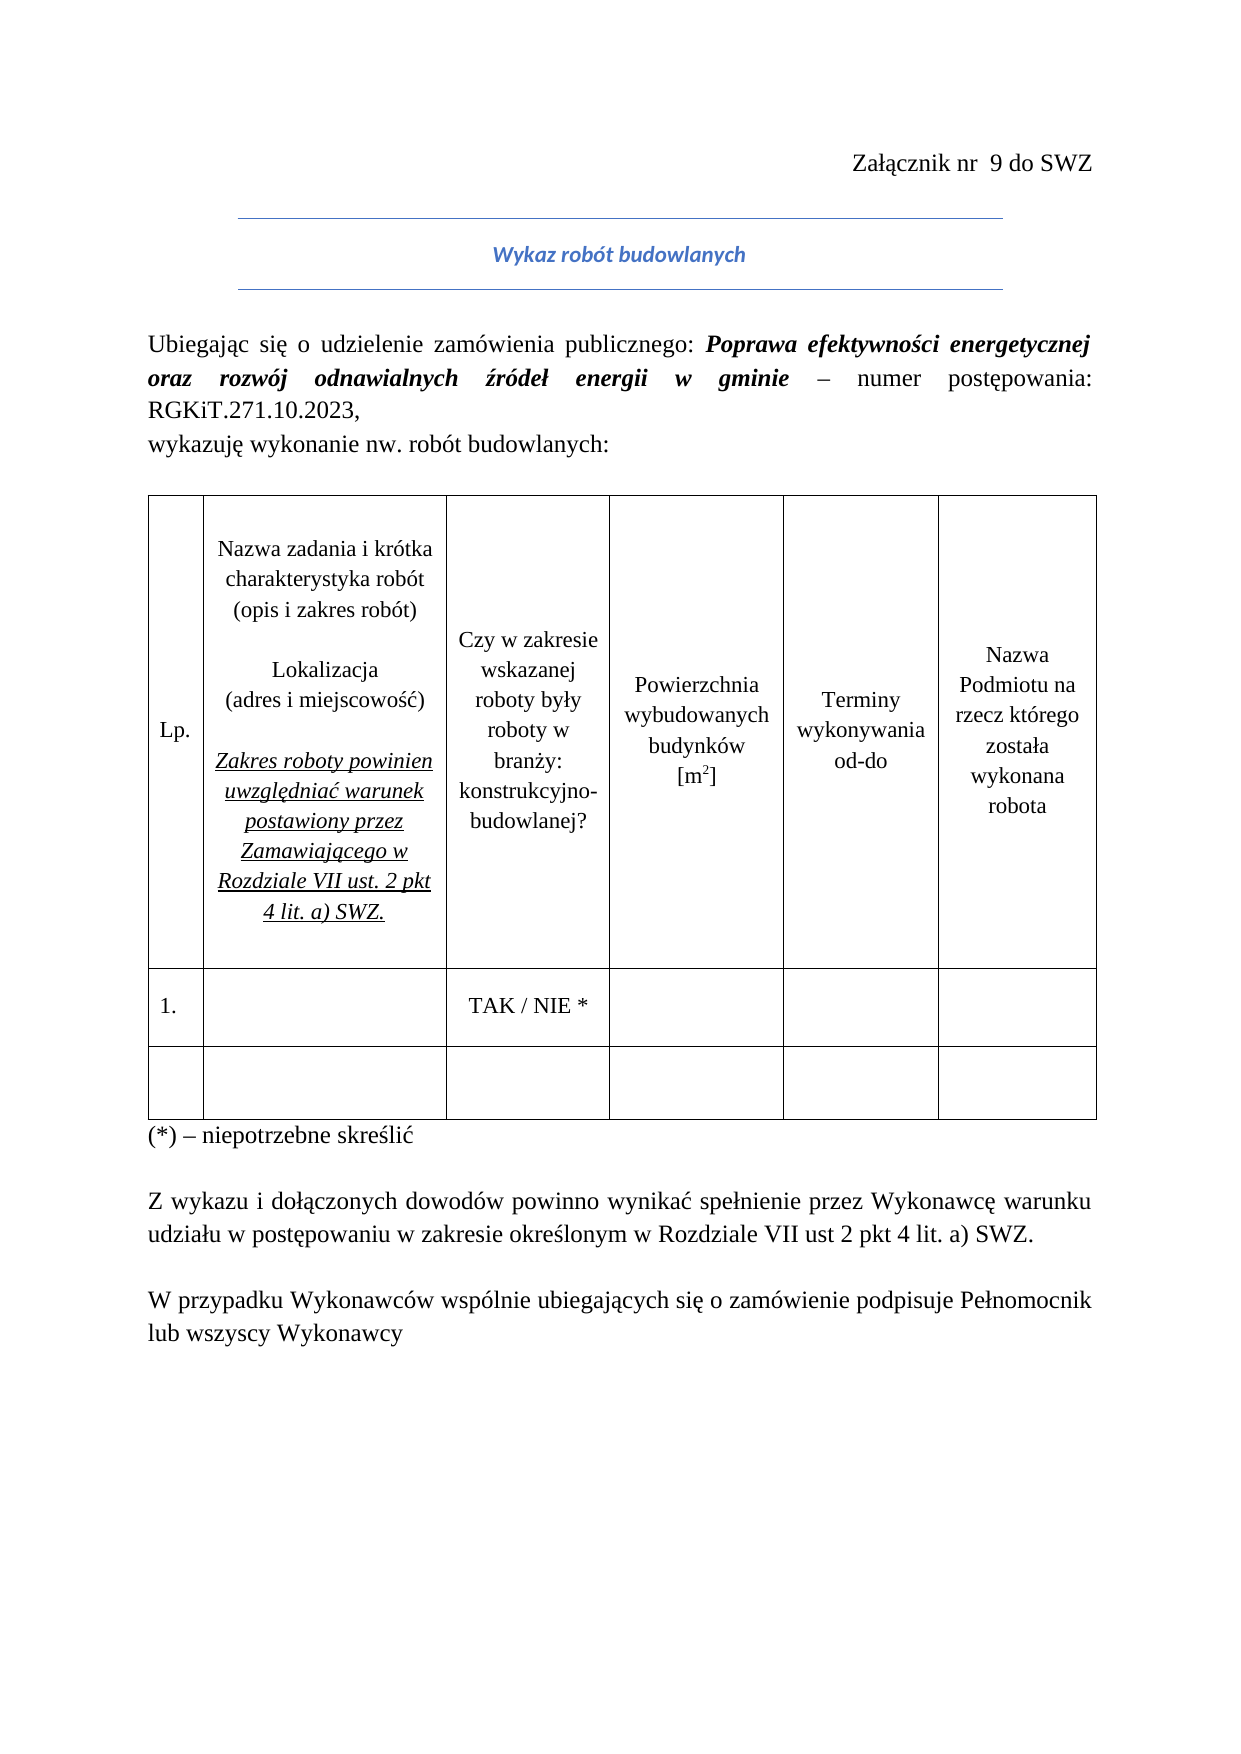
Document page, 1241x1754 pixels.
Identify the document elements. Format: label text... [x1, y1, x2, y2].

text Z wykazu i dołączonych dowodów powinno wynikać spełnienie przez Wykonawcę warunku udziału w postępowaniu w zakresie określonym w Rozdziale VII ust 2 pkt 4 lit. a) SWZ. [148, 1186, 1093, 1248]
text Wykaz robót budowlanych [238, 219, 1003, 289]
table_cell [204, 969, 446, 1046]
table_cell [447, 1047, 609, 1119]
text W przypadku Wykonawców wspólnie ubiegających się o zamówienie podpisuje Pełnomocnik lub wszyscy Wykonawcy [148, 1285, 1093, 1347]
table_header Nazwa zadania i krótka charakterystyka robót (opis i zakres robót) Lokalizacja (adres i miejscowość) Zakres roboty powinien uwzględniać warunek postawiony przez Zamawiającego w Rozdziale VII ust. 2 pkt 4 lit. a) SWZ. [204, 496, 446, 968]
table_cell [784, 969, 938, 1046]
table_cell 1. [149, 969, 203, 1046]
text Ubiegając się o udzielenie zamówienia publicznego: Poprawa efektywności energetycznej oraz rozwój odnawialnych źródeł energii w gminie – numer postępowania: RGKiT.271.10.2023, [148, 329, 1093, 424]
text Załącznik nr 9 do SWZ [148, 148, 1093, 176]
table_cell [149, 1047, 203, 1119]
text (*) – niepotrzebne skreślić [148, 1120, 1093, 1149]
table_header Terminy wykonywania od-do [784, 496, 938, 968]
text wykazuję wykonanie nw. robót budowlanych: [148, 429, 1093, 457]
table_cell [204, 1047, 446, 1119]
table_cell TAK / NIE * [447, 969, 609, 1046]
table_cell [939, 1047, 1096, 1119]
table_header Czy w zakresie wskazanej roboty były roboty w branży: konstrukcyjno-budowlanej? [447, 496, 609, 968]
table_header Powierzchnia wybudowanych budynków [m2] [610, 496, 783, 968]
table_cell [610, 1047, 783, 1119]
table_header Nazwa Podmiotu na rzecz którego została wykonana robota [939, 496, 1096, 968]
table_cell [610, 969, 783, 1046]
table_header Lp. [149, 496, 203, 968]
table_cell [939, 969, 1096, 1046]
table_cell [784, 1047, 938, 1119]
